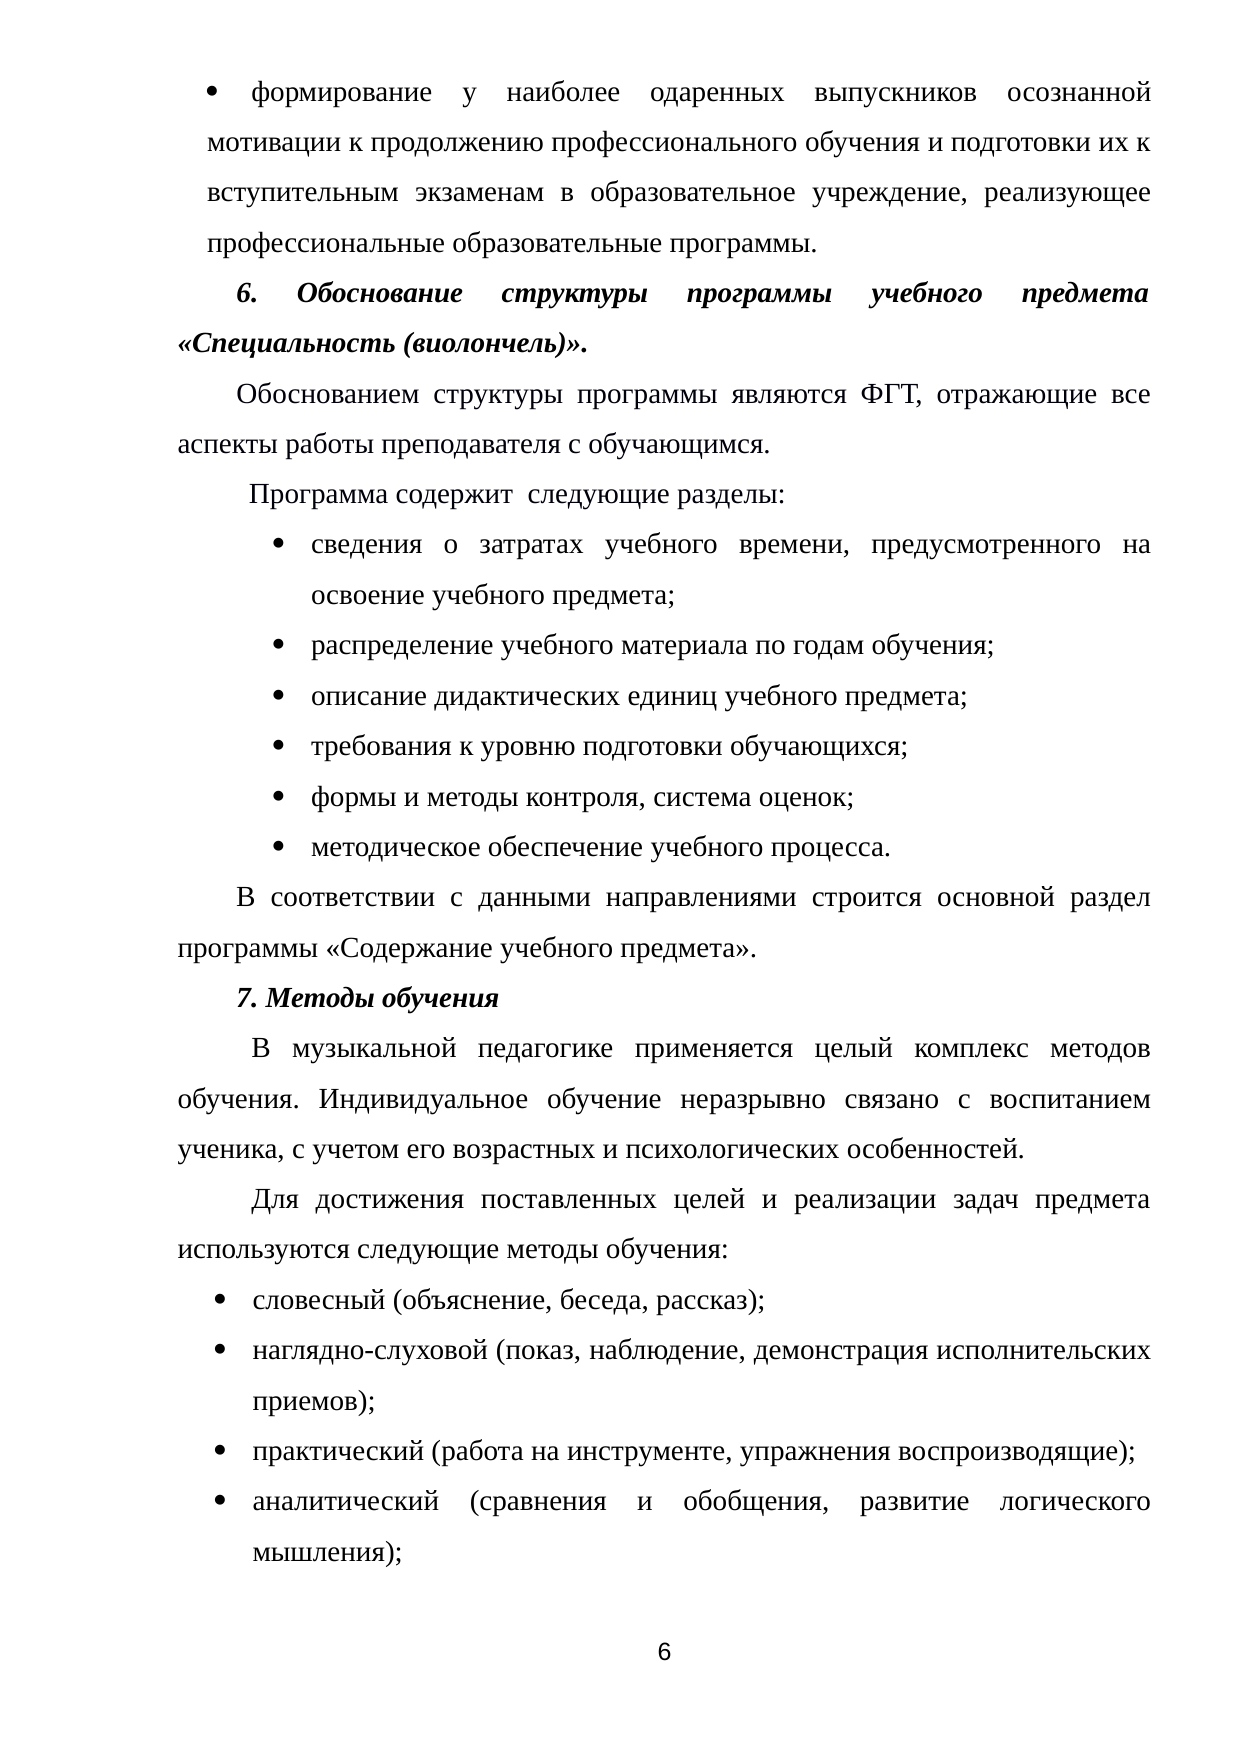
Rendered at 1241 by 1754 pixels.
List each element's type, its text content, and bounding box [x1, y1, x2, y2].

list словесный (объяснение, беседа, рассказ); [215, 1282, 1152, 1316]
text В соответствии с данными направлениями строится основной раздел программы «Содержание учебного предмета». [177, 879, 1152, 963]
list требования к уровню подготовки обучающихся; [273, 728, 1152, 762]
list описание дидактических единиц учебного предмета; [273, 678, 1152, 711]
text Программа содержит следующие разделы: [177, 476, 1152, 510]
text Для достижения поставленных целей и реализации задач предмета используются следующие методы обучения: [177, 1181, 1152, 1265]
text 6. Обоснование структуры программы учебного предмета «Специальность (виолончель)». [177, 275, 1152, 359]
text Обоснованием структуры программы являются ФГТ, отражающие все аспекты работы преподавателя с обучающимся. [177, 376, 1152, 459]
list распределение учебного материала по годам обучения; [273, 627, 1152, 661]
list формирование у наиболее одаренных выпускников осознанной мотивации к продолжению профессионального обучения и подготовки их к вступительным экзаменам в образовательное учреждение, реализующее профессиональные образовательные программы. [207, 74, 1152, 258]
list сведения о затратах учебного времени, предусмотренного на освоение учебного предмета; [273, 527, 1152, 611]
text 7. Методы обучения [177, 980, 1152, 1014]
list практический (работа на инструменте, упражнения воспроизводящие); [215, 1433, 1152, 1467]
list наглядно-слуховой (показ, наблюдение, демонстрация исполнительских приемов); [215, 1332, 1152, 1416]
text В музыкальной педагогике применяется целый комплекс методов обучения. Индивидуальное обучение неразрывно связано с воспитанием ученика, с учетом его возрастных и психологических особенностей. [177, 1030, 1152, 1164]
list методическое обеспечение учебного процесса. [273, 829, 1152, 863]
list аналитический (сравнения и обобщения, развитие логического мышления); [215, 1483, 1152, 1567]
list формы и методы контроля, система оценок; [273, 779, 1152, 812]
